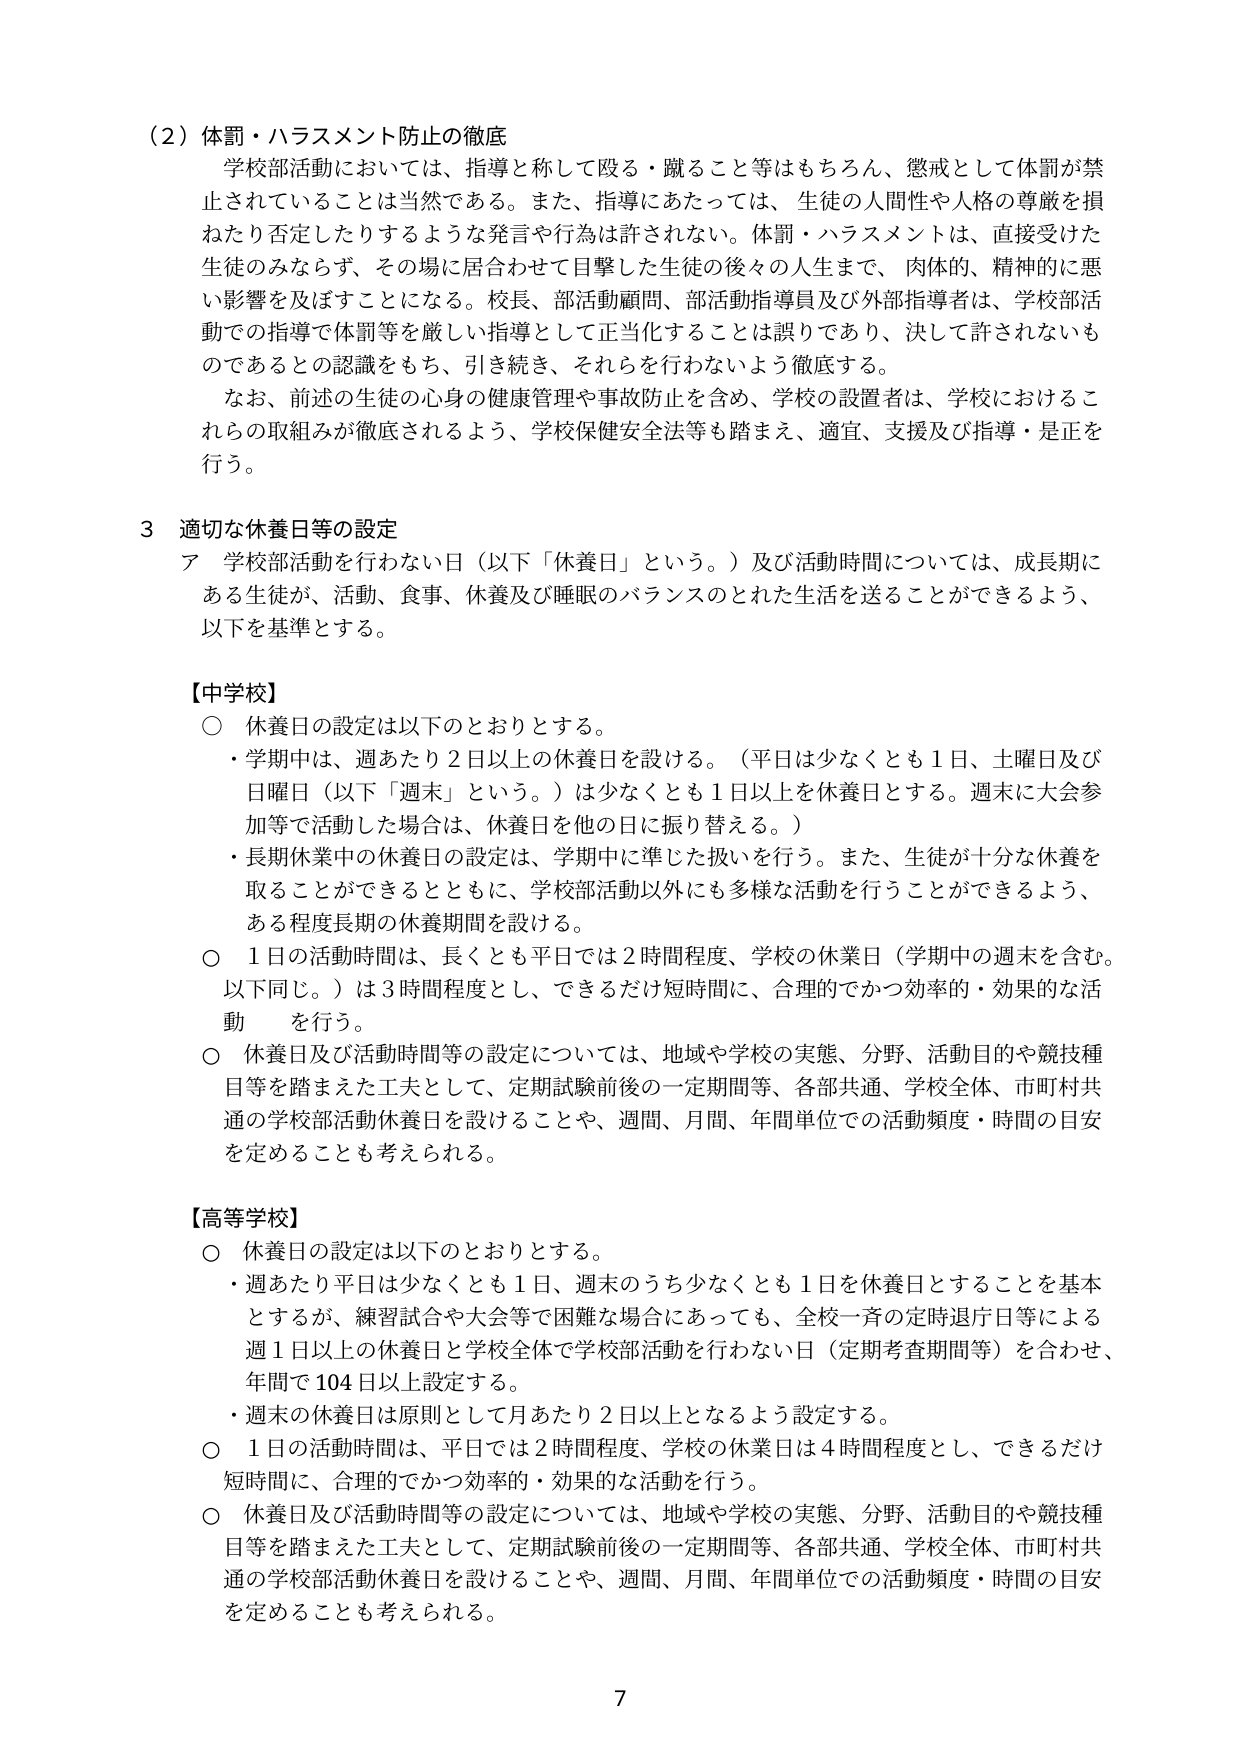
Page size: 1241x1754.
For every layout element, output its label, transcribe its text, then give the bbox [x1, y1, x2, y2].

text なお、前述の生徒の心身の健康管理や事故防止を含め、学校の設置者は、学校におけるこれらの取組みが徹底されるよう、学校保健安全法等も踏まえ、適宜、支援及び指導・是正を行う。 [201, 381, 1104, 479]
text ３ 適切な休養日等の設定 [136, 512, 1104, 545]
text ア 学校部活動を行わない日（以下「休養日」という。）及び活動時間については、成長期にある生徒が、活動、食事、休養及び睡眠のバランスのとれた生活を送ることができるよう、以下を基準とする。 [179, 545, 1104, 643]
text 【中学校】 [136, 676, 1104, 709]
text ○ １日の活動時間は、長くとも平日では２時間程度、学校の休業日（学期中の週末を含む。以下同じ。）は３時間程度とし、できるだけ短時間に、合理的でかつ効率的・効果的な活動 を行う。 [201, 938, 1104, 1037]
text ・週末の休養日は原則として月あたり２日以上となるよう設定する。 [136, 1398, 1104, 1431]
text ○ 休養日及び活動時間等の設定については、地域や学校の実態、分野、活動目的や競技種目等を踏まえた工夫として、定期試験前後の一定期間等、各部共通、学校全体、市町村共通の学校部活動休養日を設けることや、週間、月間、年間単位での活動頻度・時間の目安を定めることも考えられる。 [201, 1496, 1104, 1627]
text 【高等学校】 [136, 1201, 1104, 1234]
text ○ 休養日及び活動時間等の設定については、地域や学校の実態、分野、活動目的や競技種目等を踏まえた工夫として、定期試験前後の一定期間等、各部共通、学校全体、市町村共通の学校部活動休養日を設けることや、週間、月間、年間単位での活動頻度・時間の目安を定めることも考えられる。 [201, 1037, 1104, 1168]
text ○ １日の活動時間は、平日では２時間程度、学校の休業日は４時間程度とし、できるだけ短時間に、合理的でかつ効率的・効果的な活動を行う。 [201, 1431, 1104, 1496]
text ・週あたり平日は少なくとも１日、週末のうち少なくとも１日を休養日とすることを基本とするが、練習試合や大会等で困難な場合にあっても、全校一斉の定時退庁日等による週１日以上の休養日と学校全体で学校部活動を行わない日（定期考査期間等）を合わせ、年間で104日以上設定する。 [223, 1267, 1104, 1398]
text ○ 休養日の設定は以下のとおりとする。 [136, 1234, 1104, 1267]
text ・学期中は、週あたり２日以上の休養日を設ける。（平日は少なくとも１日、土曜日及び日曜日（以下「週末」という。）は少なくとも１日以上を休養日とする。週末に大会参加等で活動した場合は、休養日を他の日に振り替える。） [223, 742, 1104, 840]
text （２）体罰・ハラスメント防止の徹底 [136, 118, 1104, 151]
text ○ 休養日の設定は以下のとおりとする。 [136, 709, 1104, 742]
text 学校部活動においては、指導と称して殴る・蹴ること等はもちろん、懲戒として体罰が禁止されていることは当然である。また、指導にあたっては、 生徒の人間性や人格の尊厳を損ねたり否定したりするような発言や行為は許されない。体罰・ハラスメントは、直接受けた生徒のみならず、その場に居合わせて目撃した生徒の後々の人生まで、 肉体的、精神的に悪い影響を及ぼすことになる。校長、部活動顧問、部活動指導員及び外部指導者は、学校部活動での指導で体罰等を厳しい指導として正当化することは誤りであり、決して許されないものであるとの認識をもち、引き続き、それらを行わないよう徹底する。 [136, 151, 1104, 381]
text ・長期休業中の休養日の設定は、学期中に準じた扱いを行う。また、生徒が十分な休養を取ることができるとともに、学校部活動以外にも多様な活動を行うことができるよう、ある程度長期の休養期間を設ける。 [223, 840, 1104, 938]
